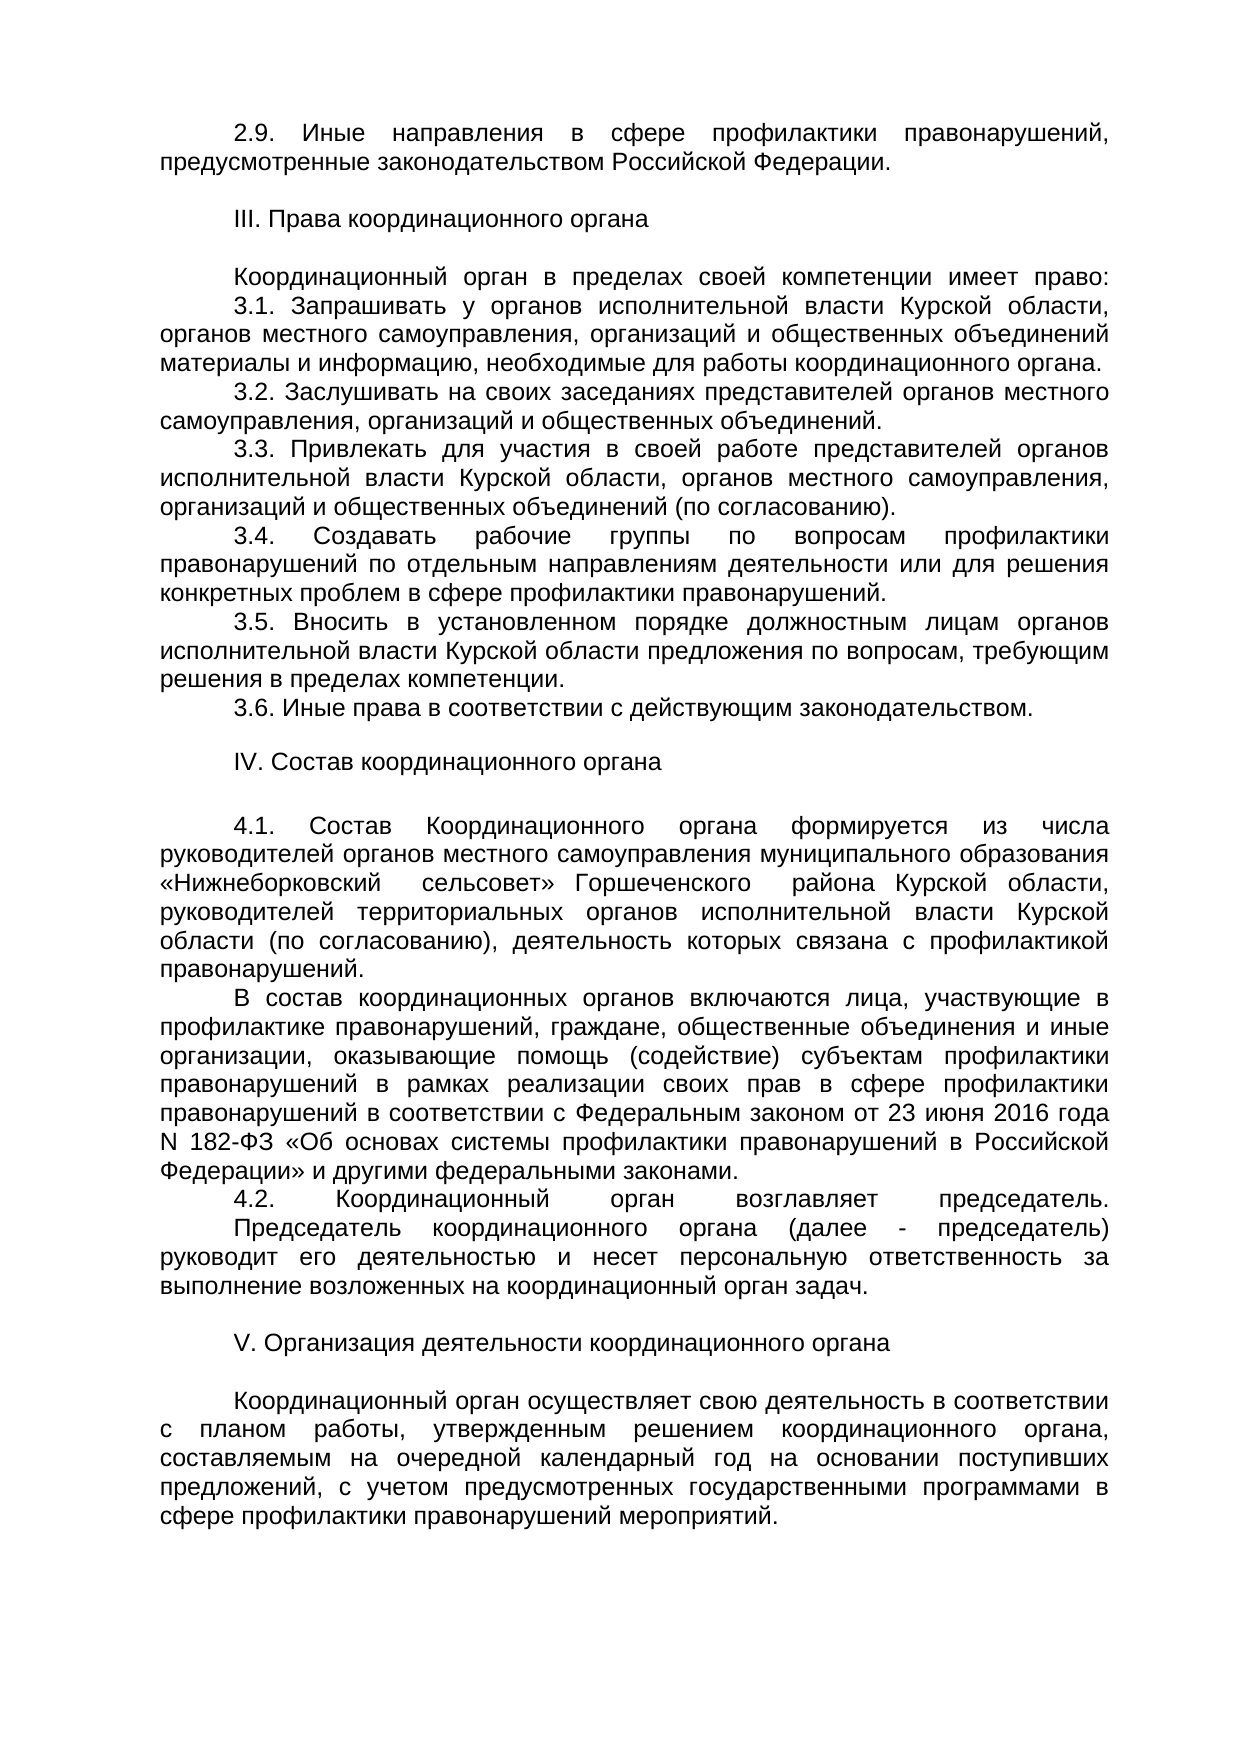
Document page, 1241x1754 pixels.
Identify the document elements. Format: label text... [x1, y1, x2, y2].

text 3.2. Заслушивать на своих заседаниях представителей органов местного самоуправления, организаций и общественных объединений. [159, 377, 1110, 434]
text V. Организация деятельности координационного органа [159, 1299, 1110, 1357]
text 3.5. Вносить в установленном порядке должностным лицам органов исполнительной власти Курской области предложения по вопросам, требующим решения в пределах компетенции. [159, 607, 1110, 693]
text 4.1. Состав Координационного органа формируется из числа руководителей органов местного самоуправления муниципального образования «Нижнеборковский сельсовет» Горшеченского района Курской области, руководителей территориальных органов исполнительной власти Курской области (по согласованию), деятельность которых связана с профилактикой правонарушений. В состав координационных органов включаются лица, участвующие в профилактике правонарушений, граждане, общественные объединения и иные организации, оказывающие помощь (содействие) субъектам профилактики правонарушений в рамках реализации своих прав в сфере профилактики правонарушений в соответствии с Федеральным законом от 23 июня 2016 года N 182-ФЗ «Об основах системы профилактики правонарушений в Российской Федерации» и другими федеральными законами. [159, 782, 1110, 1184]
text Координационный орган осуществляет свою деятельность в соответствии с планом работы, утвержденным решением координационного органа, составляемым на очередной календарный год на основании поступивших предложений, с учетом предусмотренных государственными программами в сфере профилактики правонарушений мероприятий. [159, 1357, 1110, 1529]
text 3.4. Создавать рабочие группы по вопросам профилактики правонарушений по отдельным направлениям деятельности или для решения конкретных проблем в сфере профилактики правонарушений. [159, 521, 1110, 607]
text Координационный орган в пределах своей компетенции имеет право: 3.1. Запрашивать у органов исполнительной власти Курской области, органов местного самоуправления, организаций и общественных объединений материалы и информацию, необходимые для работы координационного органа. [159, 233, 1110, 377]
text 3.6. Иные права в соответствии с действующим законодательством. [159, 693, 1110, 722]
text 4.2. Координационный орган возглавляет председатель. Председатель координационного органа (далее - председатель) руководит его деятельностью и несет персональную ответственность за выполнение возложенных на координационный орган задач. [159, 1184, 1110, 1299]
subtitle IV. Состав координационного органа [159, 747, 1110, 776]
text 3.3. Привлекать для участия в своей работе представителей органов исполнительной власти Курской области, органов местного самоуправления, организаций и общественных объединений (по согласованию). [159, 434, 1110, 521]
subtitle III. Права координационного органа [159, 204, 1110, 233]
text 2.9. Иные направления в сфере профилактики правонарушений, предусмотренные законодательством Российской Федерации. [159, 118, 1110, 176]
